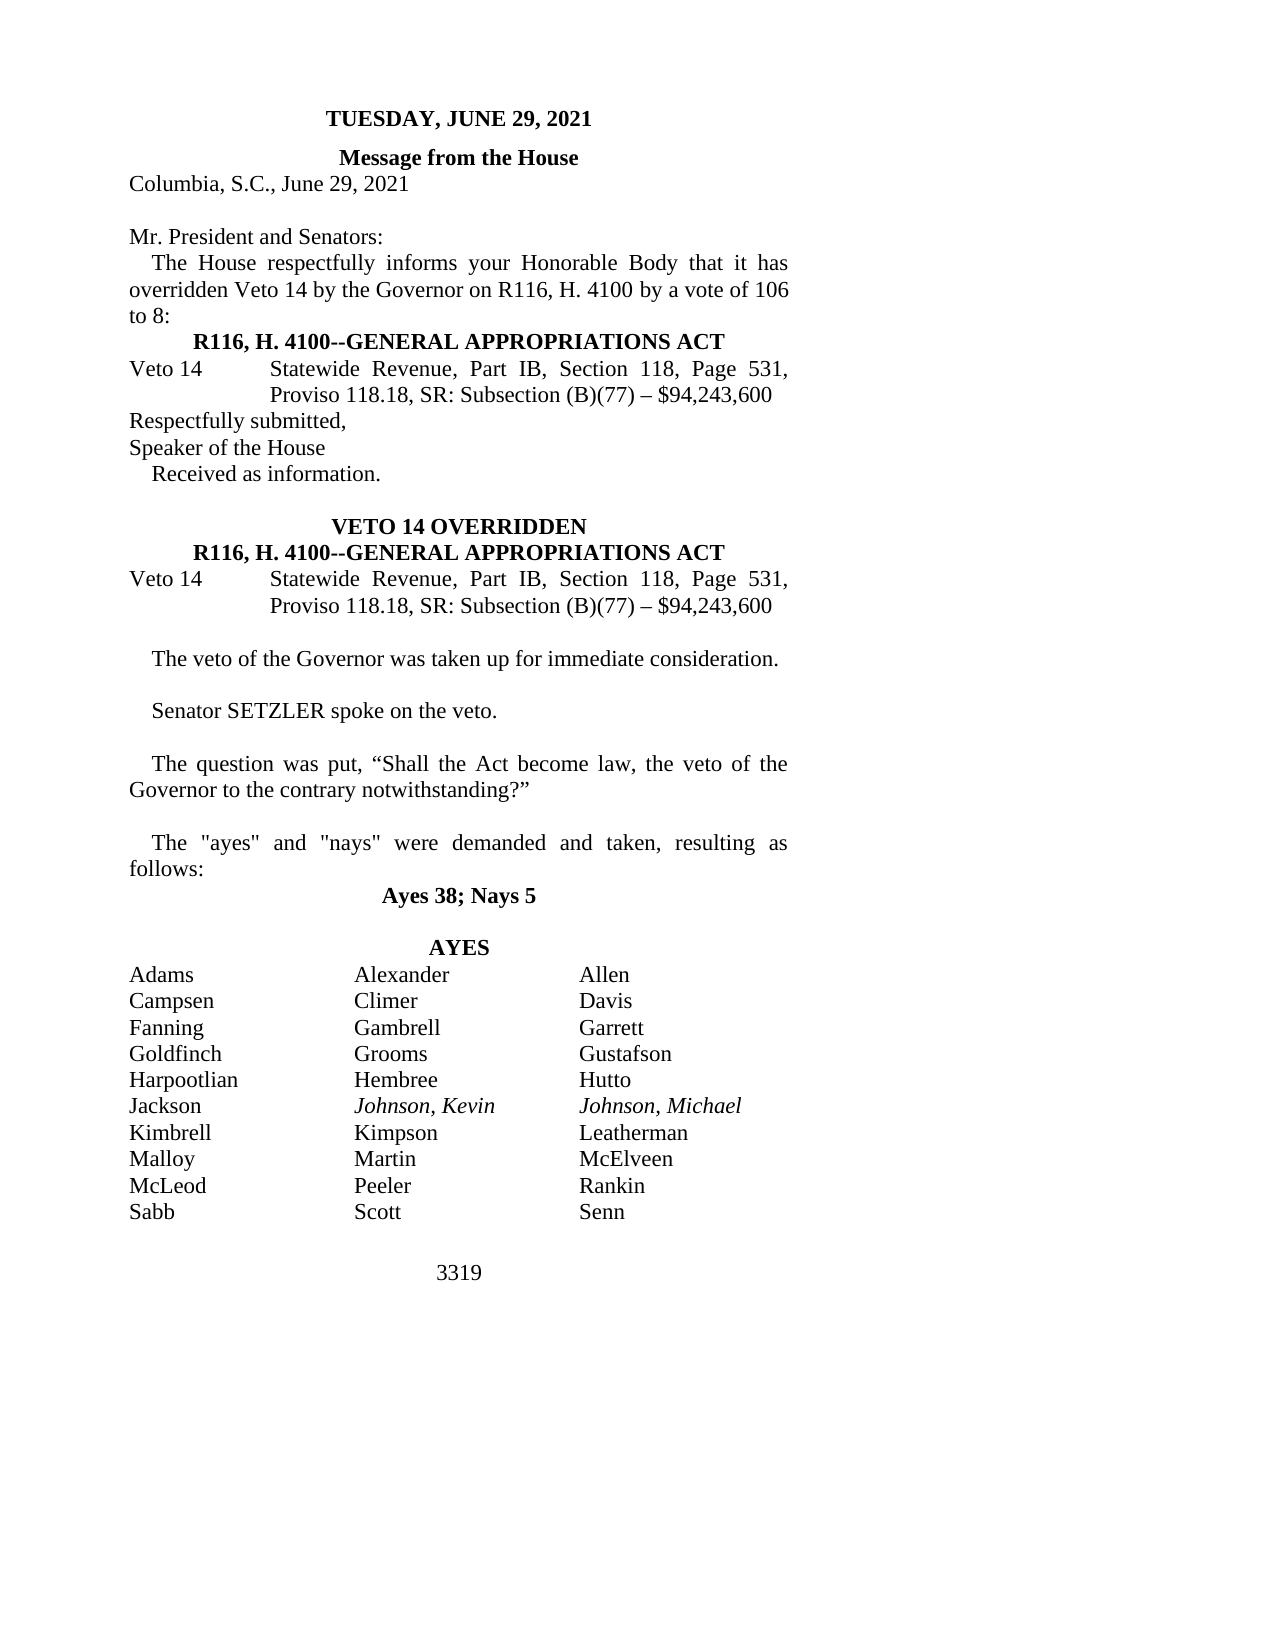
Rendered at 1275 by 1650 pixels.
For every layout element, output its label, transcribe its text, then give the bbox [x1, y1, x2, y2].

text R116, H. 4100--GENERAL APPROPRIATIONS ACT [129, 328, 789, 355]
text Message from the House [129, 144, 789, 170]
text Ayes 38; Nays 5 [129, 882, 789, 908]
text Goldfinch Grooms Gustafson [129, 1040, 789, 1066]
text Kimbrell Kimpson Leatherman [129, 1119, 789, 1145]
text Fanning Gambrell Garrett [129, 1013, 789, 1040]
text VETO 14 OVERRIDDEN [129, 513, 789, 539]
text The question was put, “Shall the Act become law, the veto of the Governor to the contrary notwithstanding?” [129, 750, 789, 803]
text AYES [129, 934, 789, 961]
text Adams Alexander Allen [129, 961, 789, 987]
text Mr. President and Senators: [129, 223, 789, 249]
text Respectfully submitted, [129, 407, 789, 434]
text Columbia, S.C., June 29, 2021 [129, 170, 789, 197]
text Speaker of the House [129, 434, 789, 460]
text McLeod Peeler Rankin [129, 1172, 789, 1198]
text Senator SETZLER spoke on the veto. [129, 697, 789, 724]
text The veto of the Governor was taken up for immediate consideration. [129, 644, 789, 671]
text The "ayes" and "nays" were demanded and taken, resulting as follows: [129, 829, 789, 882]
text Campsen Climer Davis [129, 987, 789, 1013]
text Sabb Scott Senn [129, 1198, 789, 1224]
text The House respectfully informs your Honorable Body that it has overridden Veto 14 by the Governor on R116, H. 4100 by a vote of 106 to 8: [129, 249, 789, 328]
text Veto 14 Statewide Revenue, Part IB, Section 118, Page 531, Proviso 118.18, SR: Subsection (B)(77) – $94,243,600 [129, 355, 789, 407]
text Veto 14 Statewide Revenue, Part IB, Section 118, Page 531, Proviso 118.18, SR: Subsection (B)(77) – $94,243,600 [129, 566, 789, 618]
text R116, H. 4100--GENERAL APPROPRIATIONS ACT [129, 539, 789, 566]
text Malloy Martin McElveen [129, 1145, 789, 1172]
text Harpootlian Hembree Hutto [129, 1066, 789, 1093]
text Jackson Johnson, Kevin Johnson, Michael [129, 1093, 789, 1119]
text Received as information. [129, 460, 789, 486]
